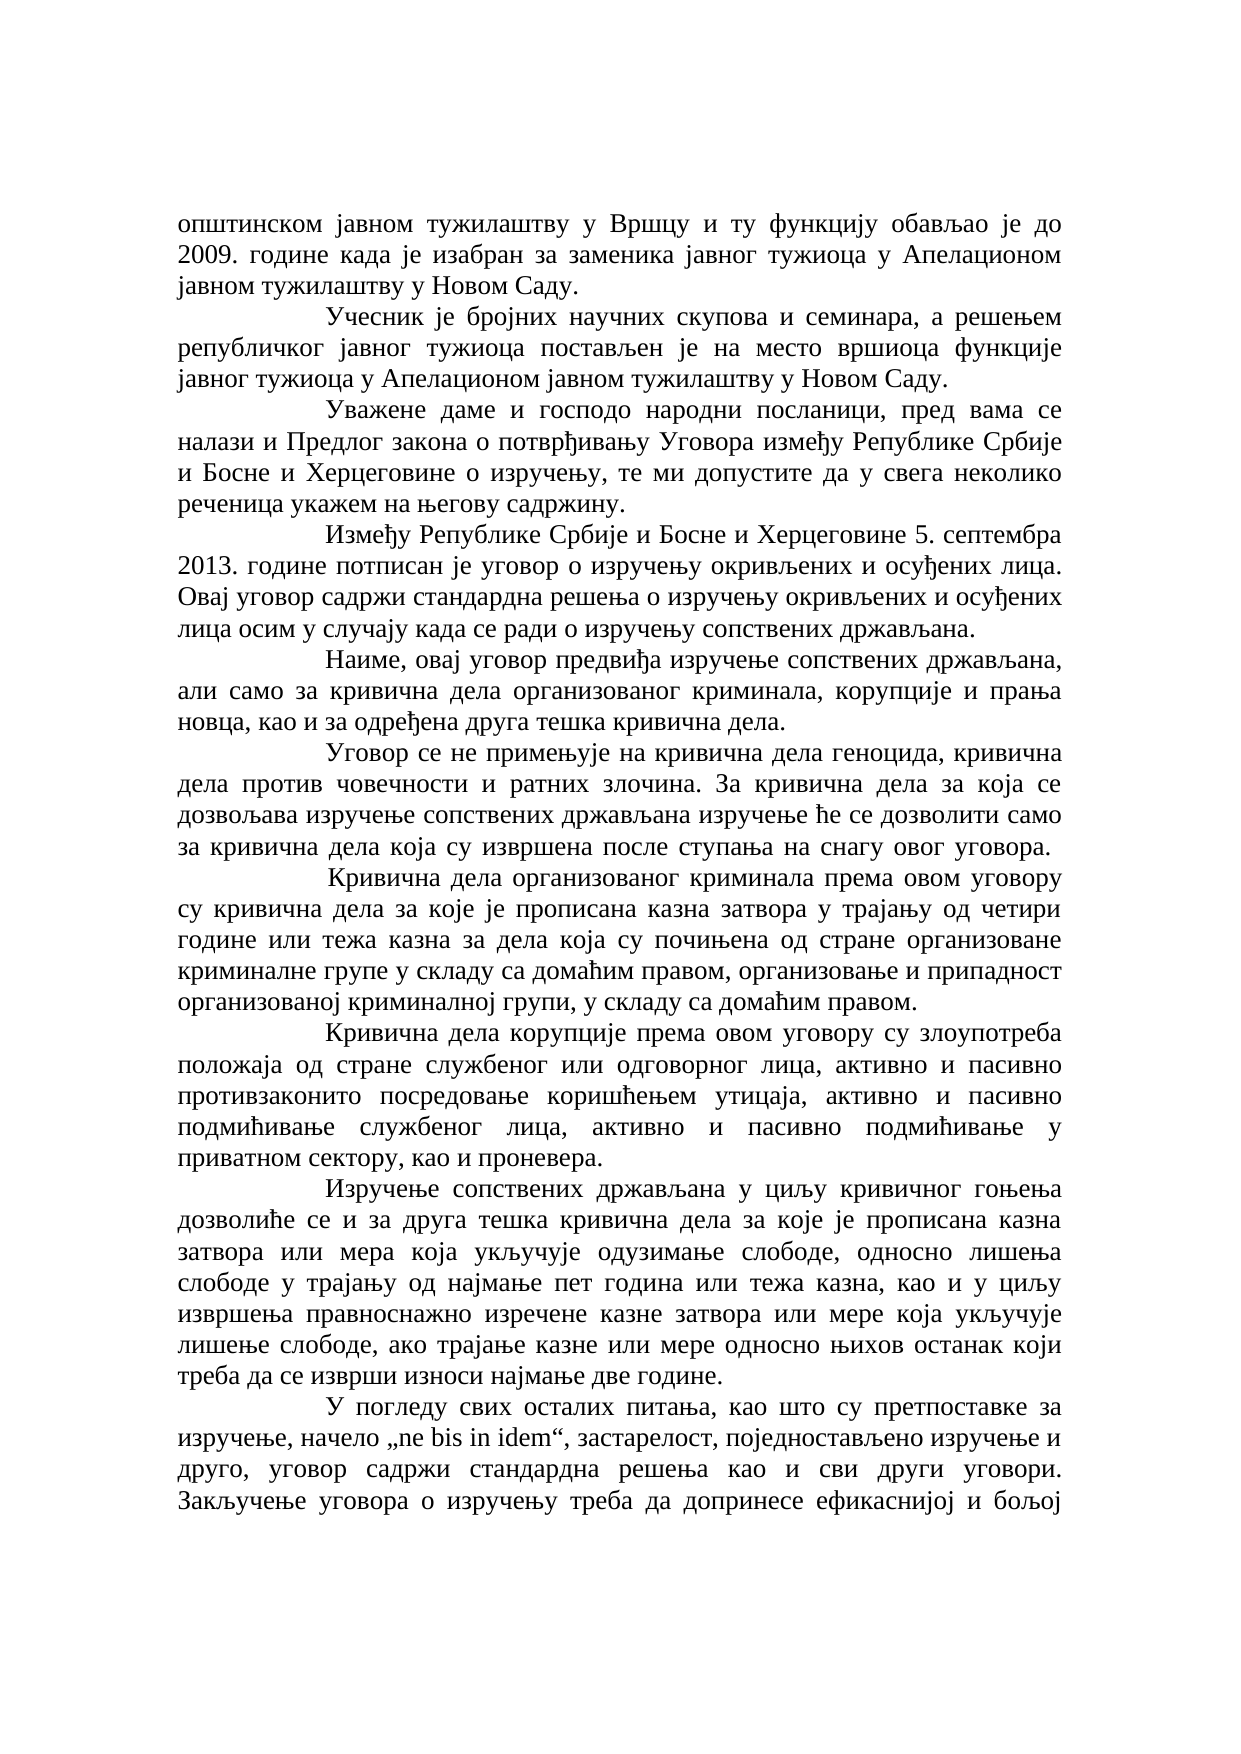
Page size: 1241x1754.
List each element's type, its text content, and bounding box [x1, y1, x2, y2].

text Уважене даме и господо народни посланици, пред вама се налази и Предлог закона о потврђивању Уговора између Републике Србије и Босне и Херцеговине о изручењу, те ми допустите да у свега неколико реченица укажем на његову садржину. [177, 394, 1063, 518]
text Између Републике Србије и Босне и Херцеговине 5. септембра 2013. године потписан је уговор о изручењу окривљених и осуђених лица. Овај уговор садржи стандардна решења о изручењу окривљених и осуђених лица осим у случају када се ради о изручењу сопствених држављана. [177, 518, 1063, 643]
text Учесник је бројних научних скупова и семинара, а решењем републичког јавног тужиоца постављен је на место вршиоца функције јавног тужиоца у Апелационом јавном тужилаштву у Новом Саду. [177, 300, 1063, 394]
text Кривична дела корупције према овом уговору су злоупотреба положаја од стране службеног или одговорног лица, активно и пасивно противзаконито посредовање коришћењем утицаја, активно и пасивно подмићивање службеног лица, активно и пасивно подмићивање у приватном сектору, као и проневера. [177, 1017, 1063, 1172]
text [177, 1390, 1063, 1515]
text Изручење сопствених држављана у циљу кривичног гоњења дозволиће се и за друга тешка кривична дела за које је прописана казна затвора или мера која укључује одузимање слободе, односно лишења слободе у трајању од најмање пет година или тежа казна, као и у циљу извршења правноснажно изречене казне затвора или мере која укључује лишење слободе, ако трајање казне или мере односно њихов останак који треба да се изврши износи најмање две године. [177, 1172, 1063, 1390]
text Наиме, овај уговор предвиђа изручење сопствених држављана, али само за кривична дела организованог криминала, корупције и прања новца, као и за одређена друга тешка кривична дела. [177, 643, 1063, 736]
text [177, 207, 1063, 300]
text Уговор се не примењује на кривична дела геноцида, кривична дела против човечности и ратних злочина. За кривична дела за која се дозвољава изручење сопствених држављана изручење ће се дозволити само за кривична дела која су извршена после ступања на снагу овог уговора. Кривична дела организованог криминала према овом уговору су кривична дела за које је прописана казна затвора у трајању од четири године или тежа казна за дела која су почињена од стране организоване криминалне групе у складу са домаћим правом, организовање и припадност организованој криминалној групи, у складу са домаћим правом. [177, 736, 1063, 1017]
